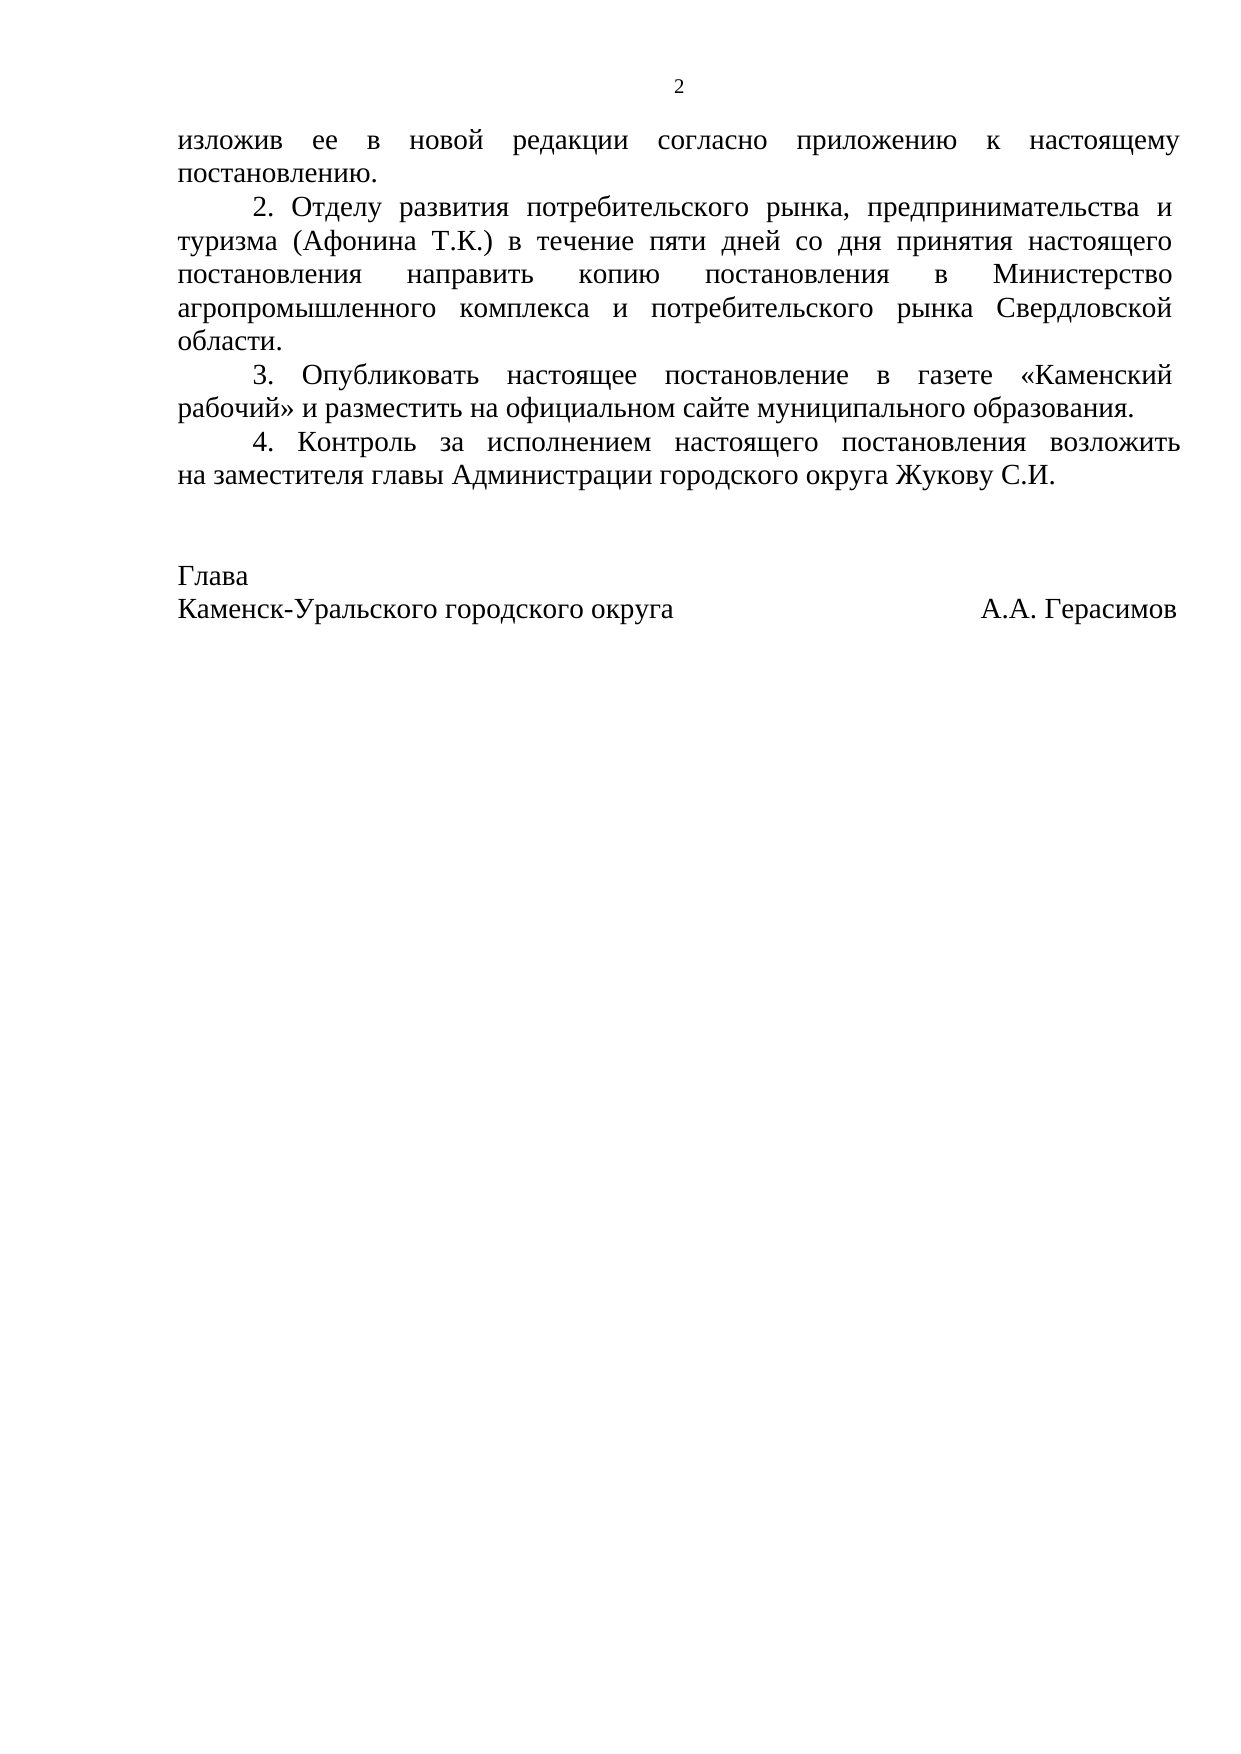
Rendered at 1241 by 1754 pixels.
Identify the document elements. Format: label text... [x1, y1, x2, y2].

text Глава Каменск-Уральского городского округа А.А. Герасимов [177, 558, 1181, 625]
text 3. Опубликовать настоящее постановление в газете «Каменский рабочий» и разместить на официальном сайте муниципального образования. [177, 357, 1173, 424]
text 2. Отделу развития потребительского рынка, предпринимательства и туризма (Афонина Т.К.) в течение пяти дней со дня принятия настоящего постановления направить копию постановления в Министерство агропромышленного комплекса и потребительского рынка Свердловской области. [177, 189, 1173, 357]
text 4. Контроль за исполнением настоящего постановления возложить на заместителя главы Администрации городского округа Жукову С.И. [177, 424, 1181, 491]
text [177, 122, 1181, 189]
